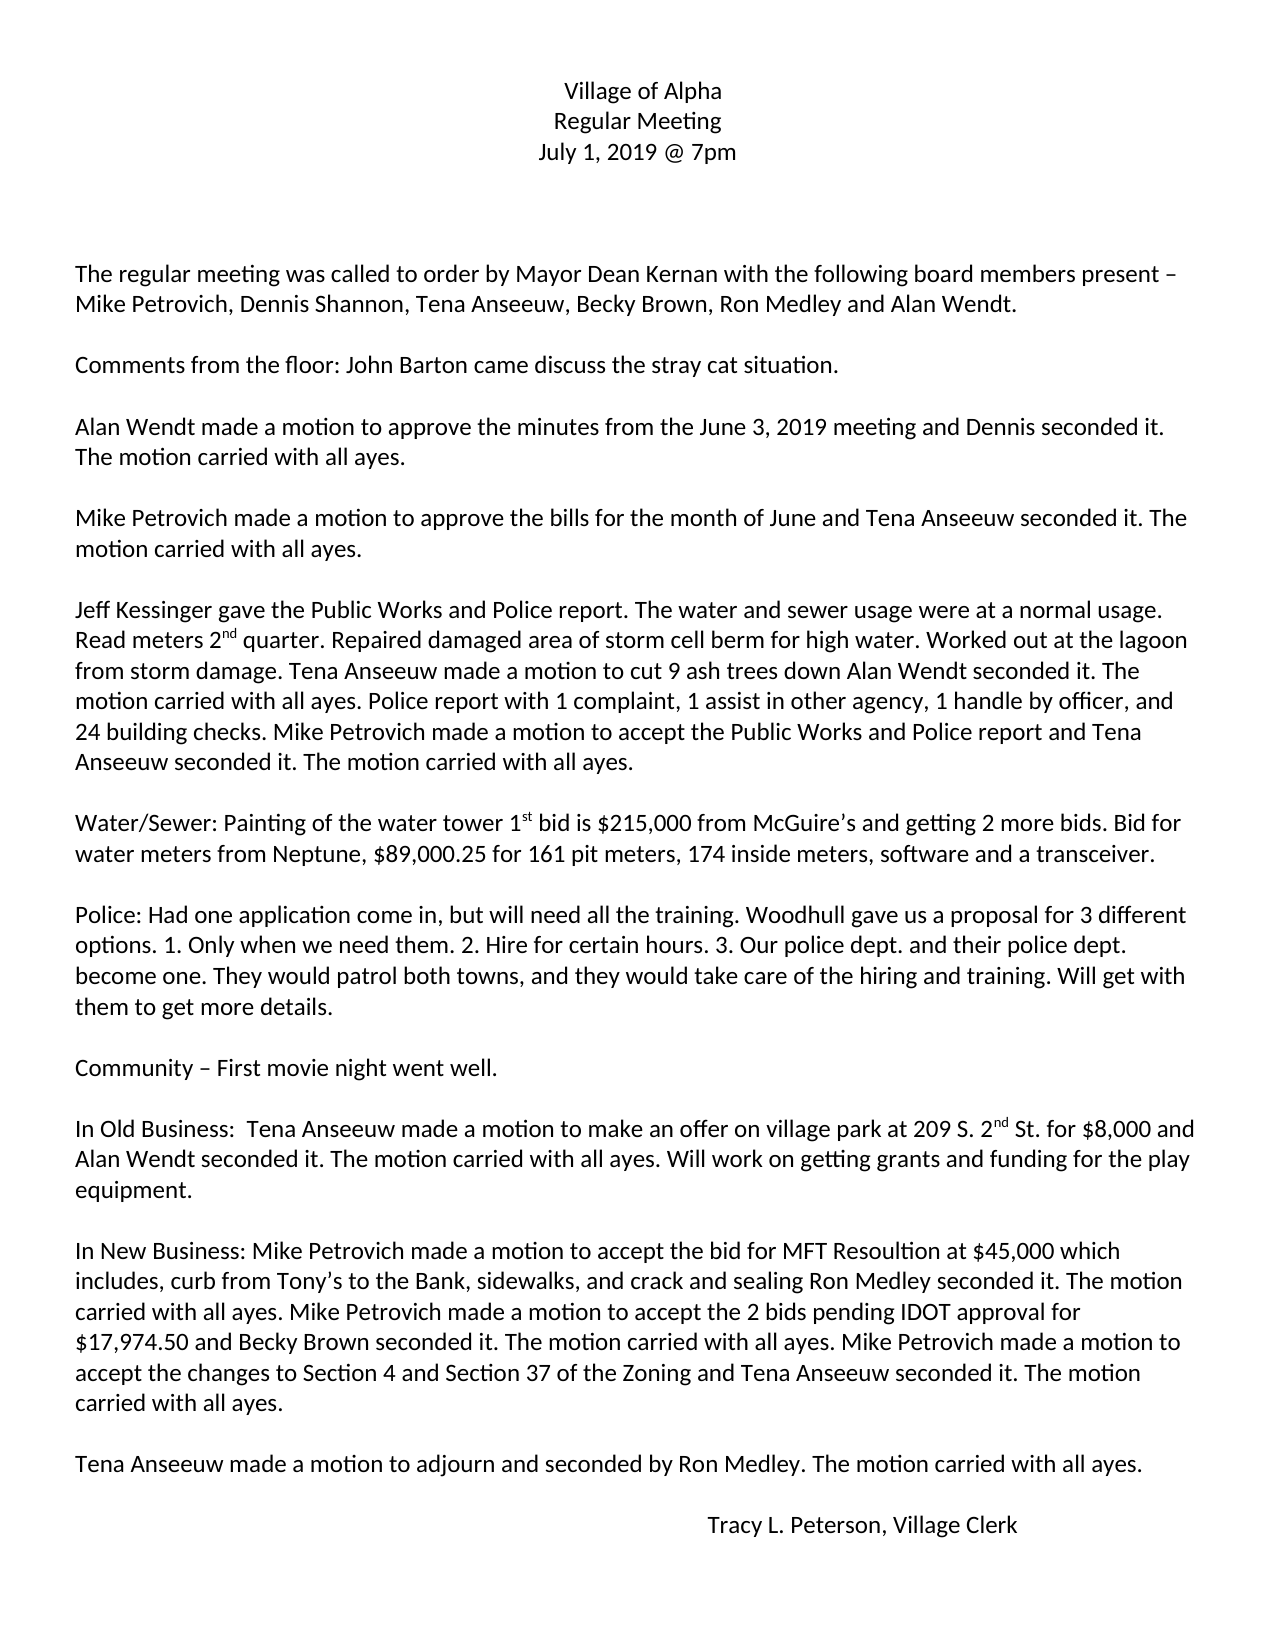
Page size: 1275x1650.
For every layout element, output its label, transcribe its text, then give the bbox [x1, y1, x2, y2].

text July 1, 2019 @ 7pm [75, 136, 1200, 167]
text Water/Sewer: Painting of the water tower 1st bid is $215,000 from McGuire’s and getting 2 more bids. Bid for water meters from Neptune, $89,000.25 for 161 pit meters, 174 inside meters, software and a transceiver. [75, 807, 1200, 868]
text Jeff Kessinger gave the Public Works and Police report. The water and sewer usage were at a normal usage. Read meters 2nd quarter. Repaired damaged area of storm cell berm for high water. Worked out at the lagoon from storm damage. Tena Anseeuw made a motion to cut 9 ash trees down Alan Wendt seconded it. The motion carried with all ayes. Police report with 1 complaint, 1 assist in other agency, 1 handle by officer, and 24 building checks. Mike Petrovich made a motion to accept the Public Works and Police report and Tena Anseeuw seconded it. The motion carried with all ayes. [75, 594, 1200, 777]
text Village of Alpha [75, 75, 1200, 106]
text Mike Petrovich made a motion to approve the bills for the month of June and Tena Anseeuw seconded it. The motion carried with all ayes. [75, 502, 1200, 563]
text Police: Had one application come in, but will need all the training. Woodhull gave us a proposal for 3 different options. 1. Only when we need them. 2. Hire for certain hours. 3. Our police dept. and their police dept. become one. They would patrol both towns, and they would take care of the hiring and training. Will get with them to get more details. [75, 899, 1200, 1021]
text The regular meeting was called to order by Mayor Dean Kernan with the following board members present – Mike Petrovich, Dennis Shannon, Tena Anseeuw, Becky Brown, Ron Medley and Alan Wendt. [75, 258, 1200, 319]
text Tracy L. Peterson, Village Clerk [75, 1509, 1200, 1540]
text In Old Business: Tena Anseeuw made a motion to make an offer on village park at 209 S. 2nd St. for $8,000 and Alan Wendt seconded it. The motion carried with all ayes. Will work on getting grants and funding for the play equipment. [75, 1113, 1200, 1204]
text Community – First movie night went well. [75, 1052, 1200, 1082]
text Alan Wendt made a motion to approve the minutes from the June 3, 2019 meeting and Dennis seconded it. The motion carried with all ayes. [75, 411, 1200, 472]
text Regular Meeting [75, 106, 1200, 136]
text In New Business: Mike Petrovich made a motion to accept the bid for MFT Resoultion at $45,000 which includes, curb from Tony’s to the Bank, sidewalks, and crack and sealing Ron Medley seconded it. The motion carried with all ayes. Mike Petrovich made a motion to accept the 2 bids pending IDOT approval for $17,974.50 and Becky Brown seconded it. The motion carried with all ayes. Mike Petrovich made a motion to accept the changes to Section 4 and Section 37 of the Zoning and Tena Anseeuw seconded it. The motion carried with all ayes. [75, 1235, 1200, 1418]
text Comments from the floor: John Barton came discuss the stray cat situation. [75, 350, 1200, 380]
text Tena Anseeuw made a motion to adjourn and seconded by Ron Medley. The motion carried with all ayes. [75, 1448, 1200, 1479]
